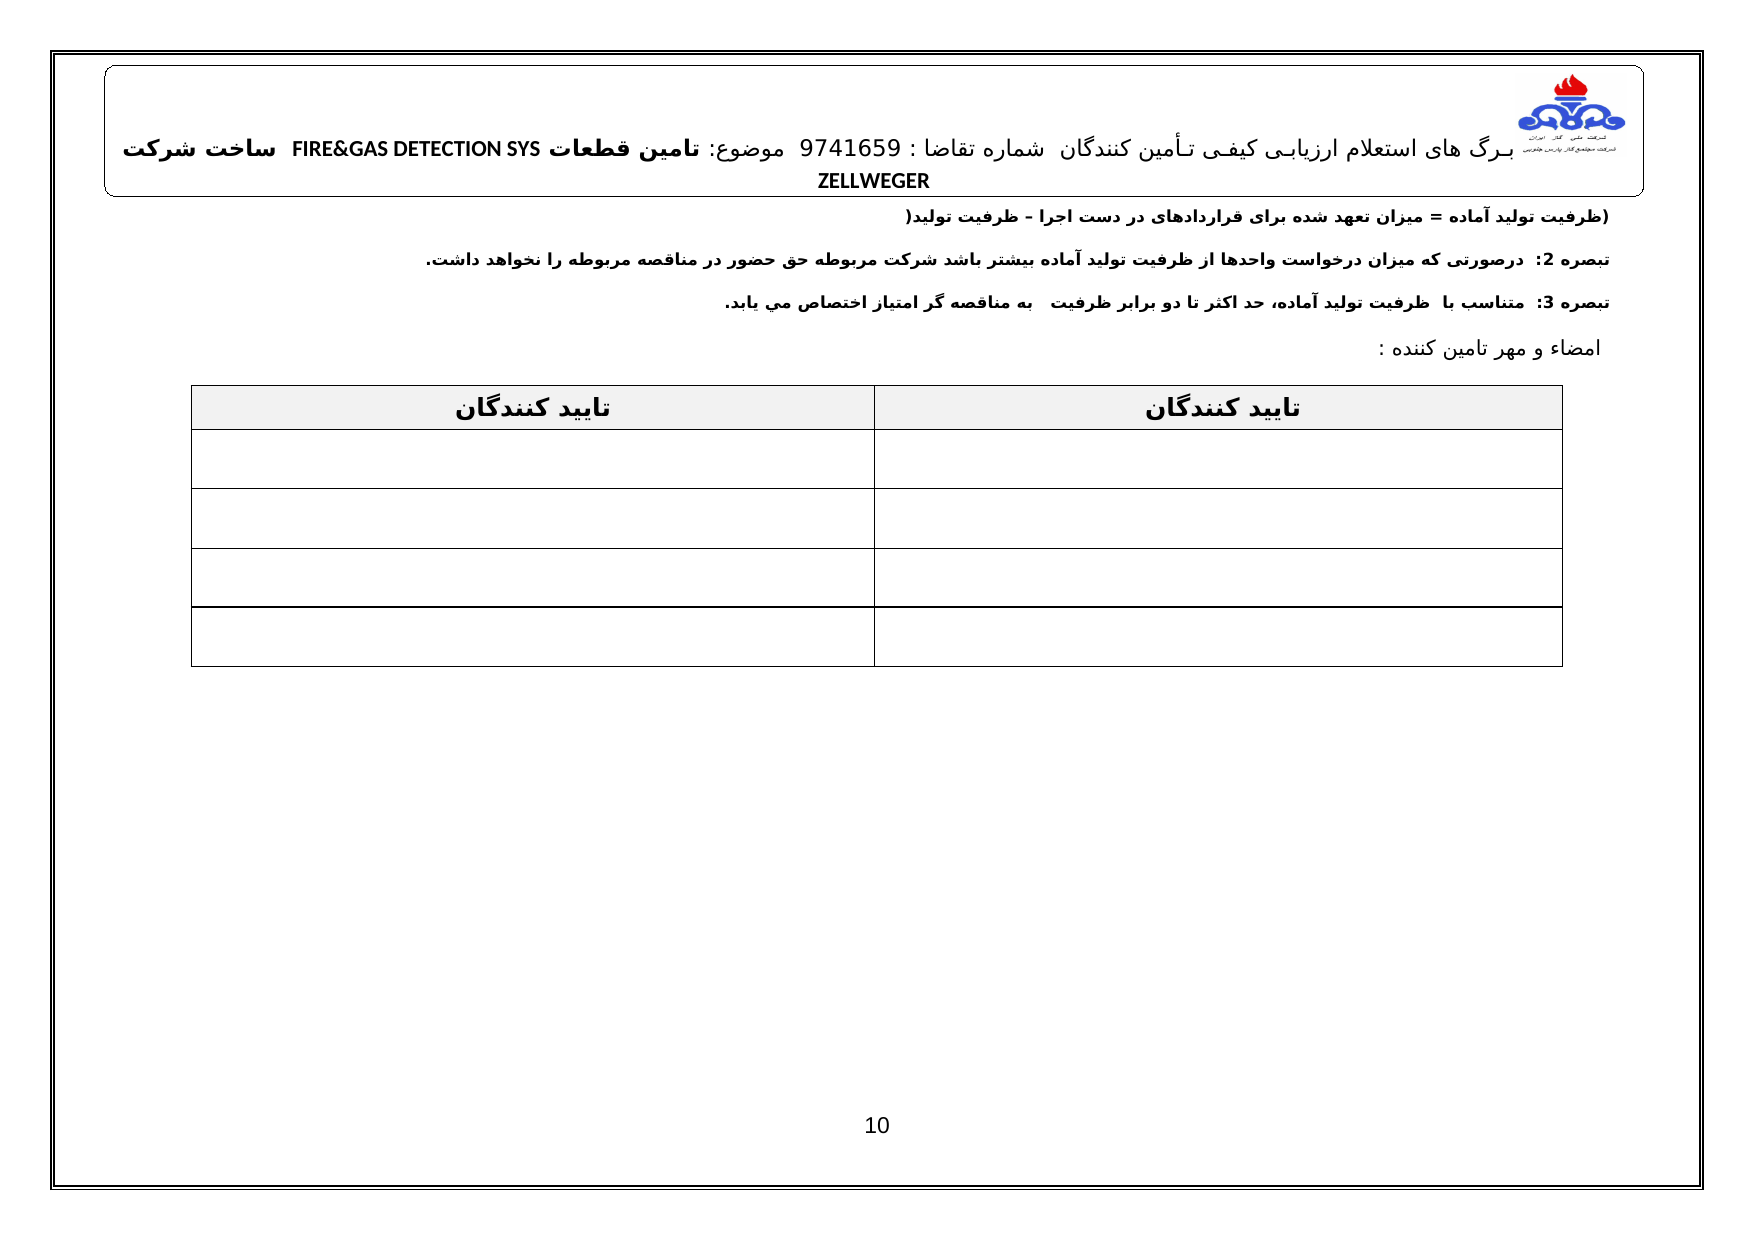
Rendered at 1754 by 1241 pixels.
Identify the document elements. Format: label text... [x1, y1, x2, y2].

table_cell [875, 489, 1562, 547]
table_cell [875, 430, 1562, 488]
table_cell [192, 430, 874, 488]
text تبصره 3: متناسب با ظرفيت توليد آماده، حد اكثر تا دو برابر ظرفيت به مناقصه گر امتياز اختصاص مي يابد. [106, 293, 1610, 312]
table_cell [875, 608, 1562, 666]
table_header تاييد كنندگان [875, 386, 1562, 429]
table_cell [192, 608, 874, 666]
text امضاء و مهر تامین کننده : [106, 336, 1610, 360]
table_cell [192, 489, 874, 547]
text (ظرفیت تولید آماده = میزان تعهد شده برای قراردادهای در دست اجرا – ظرفیت تولید( [106, 207, 1610, 226]
table_cell [192, 549, 874, 606]
table_header تاييد كنندگان [192, 386, 874, 429]
table_cell [875, 549, 1562, 606]
text تبصره 2: درصورتی که میزان درخواست واحدها از ظرفیت تولید آماده بیشتر باشد شرکت مربوطه حق حضور در مناقصه مربوطه را نخواهد داشت. [106, 250, 1610, 269]
picture [1515, 73, 1627, 157]
